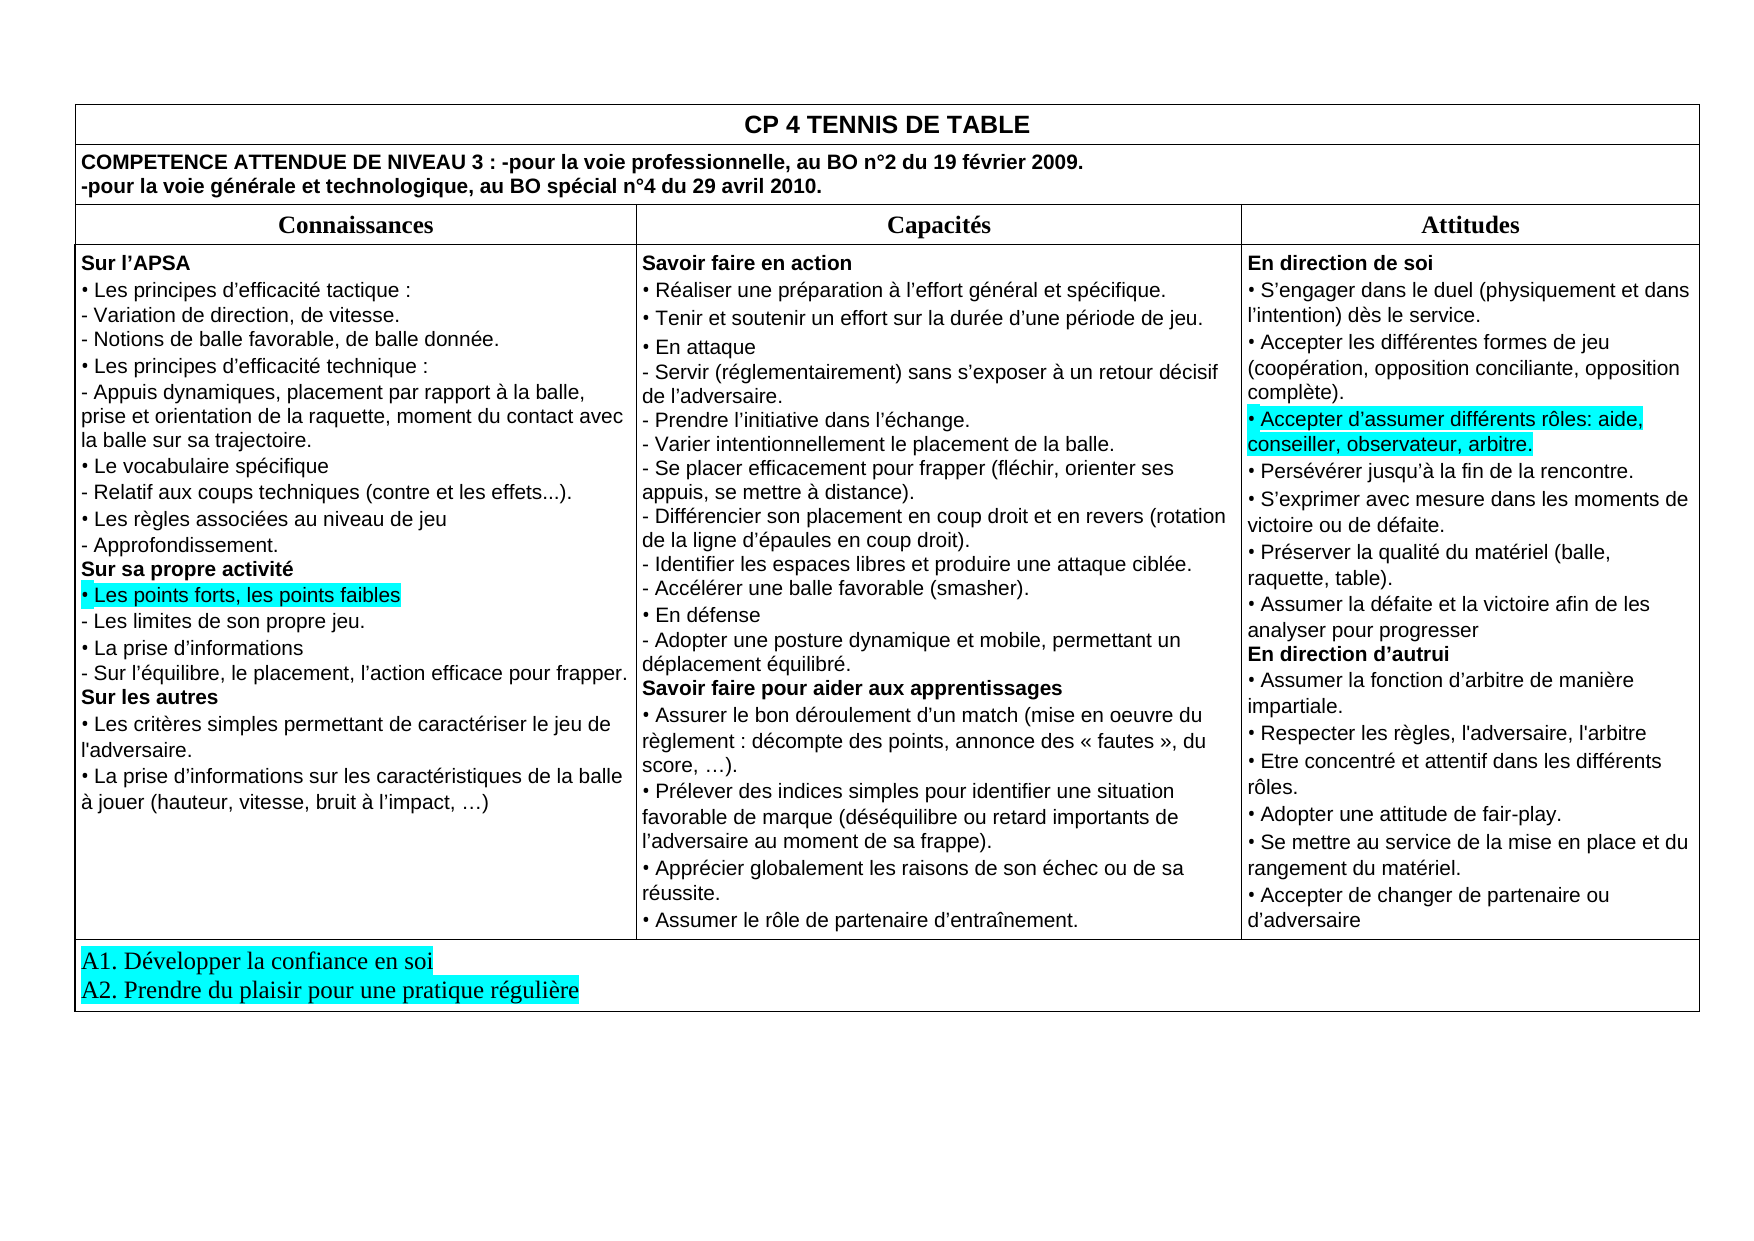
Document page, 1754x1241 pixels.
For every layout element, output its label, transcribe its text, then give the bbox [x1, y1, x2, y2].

table_cell A1. Développer la confiance en soi A2. Prendre du plaisir pour une pratique régulière [76, 940, 1699, 1011]
table_cell Connaissances [76, 205, 636, 244]
table_cell Attitudes [1242, 205, 1699, 244]
table_cell Savoir faire en action • Réaliser une préparation à l’effort général et spécifique. • Tenir et soutenir un effort sur la durée d’une période de jeu. • En attaque - Servir (réglementairement) sans s’exposer à un retour décisif de l’adversaire. - Prendre l’initiative dans l’échange. - Varier intentionnellement le placement de la balle. - Se placer efficacement pour frapper (fléchir, orienter ses appuis, se mettre à distance). - Différencier son placement en coup droit et en revers (rotation de la ligne d’épaules en coup droit). - Identifier les espaces libres et produire une attaque ciblée. - Accélérer une balle favorable (smasher). • En défense - Adopter une posture dynamique et mobile, permettant un déplacement équilibré. Savoir faire pour aider aux apprentissages • Assurer le bon déroulement d’un match (mise en oeuvre du règlement : décompte des points, annonce des « fautes », du score, …). • Prélever des indices simples pour identifier une situation favorable de marque (déséquilibre ou retard importants de l’adversaire au moment de sa frappe). • Apprécier globalement les raisons de son échec ou de sa réussite. • Assumer le rôle de partenaire d’entraînement. [637, 245, 1241, 939]
table_cell Sur l’APSA • Les principes d’efficacité tactique : - Variation de direction, de vitesse. - Notions de balle favorable, de balle donnée. • Les principes d’efficacité technique : - Appuis dynamiques, placement par rapport à la balle, prise et orientation de la raquette, moment du contact avec la balle sur sa trajectoire. • Le vocabulaire spécifique - Relatif aux coups techniques (contre et les effets...). • Les règles associées au niveau de jeu - Approfondissement. Sur sa propre activité • Les points forts, les points faibles - Les limites de son propre jeu. • La prise d’informations - Sur l’équilibre, le placement, l’action efficace pour frapper. Sur les autres • Les critères simples permettant de caractériser le jeu de l'adversaire. • La prise d’informations sur les caractéristiques de la balle à jouer (hauteur, vitesse, bruit à l’impact, …) [76, 245, 636, 939]
table_cell En direction de soi • S’engager dans le duel (physiquement et dans l’intention) dès le service. • Accepter les différentes formes de jeu (coopération, opposition conciliante, opposition complète). • Accepter d’assumer différents rôles: aide, conseiller, observateur, arbitre. • Persévérer jusqu’à la fin de la rencontre. • S’exprimer avec mesure dans les moments de victoire ou de défaite. • Préserver la qualité du matériel (balle, raquette, table). • Assumer la défaite et la victoire afin de les analyser pour progresser En direction d’autrui • Assumer la fonction d’arbitre de manière impartiale. • Respecter les règles, l'adversaire, l'arbitre • Etre concentré et attentif dans les différents rôles. • Adopter une attitude de fair-play. • Se mettre au service de la mise en place et du rangement du matériel. • Accepter de changer de partenaire ou d’adversaire [1242, 245, 1699, 939]
table_header CP 4 TENNIS DE TABLE [76, 105, 1699, 144]
table_cell COMPETENCE ATTENDUE DE NIVEAU 3 : -pour la voie professionnelle, au BO n°2 du 19 février 2009. -pour la voie générale et technologique, au BO spécial n°4 du 29 avril 2010. [76, 145, 1699, 204]
table_cell Capacités [637, 205, 1241, 244]
